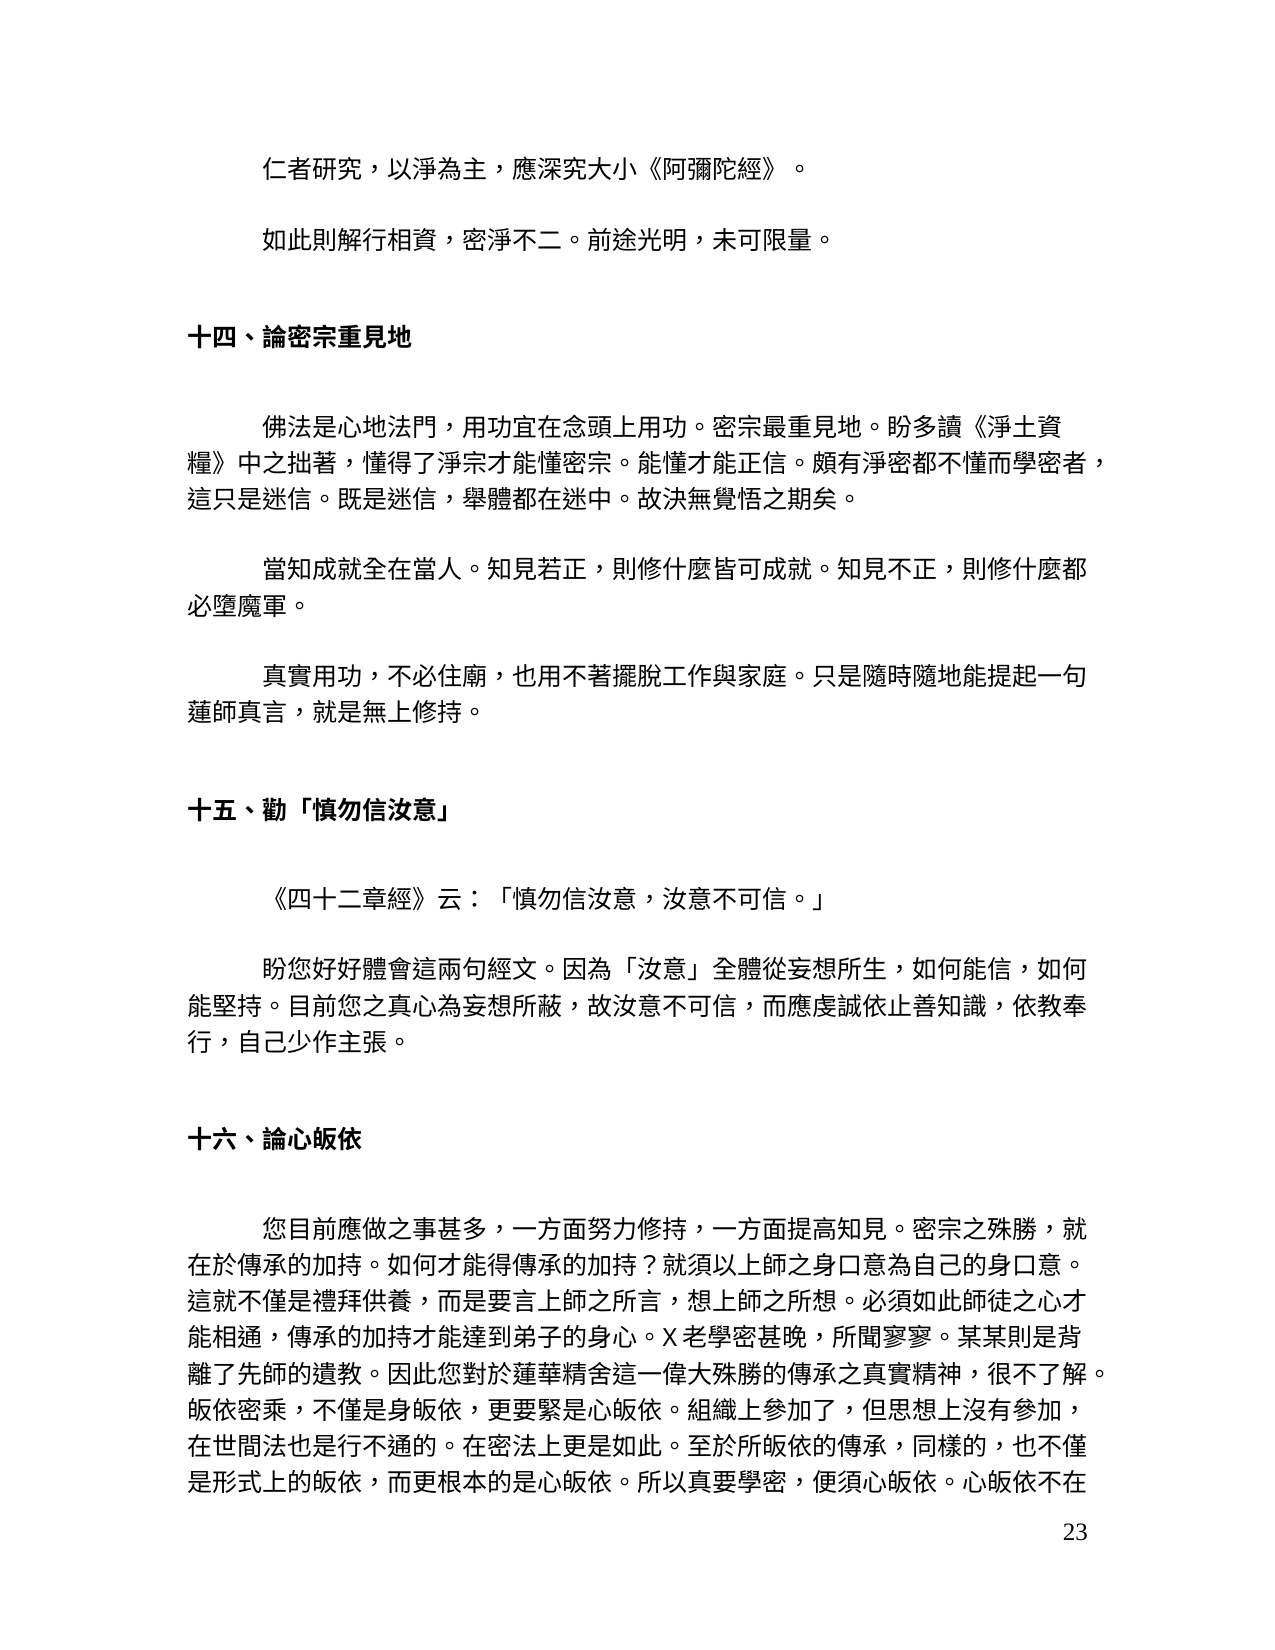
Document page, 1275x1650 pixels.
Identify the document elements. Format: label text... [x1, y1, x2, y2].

subtitle 十五、勸「慎勿信汝意」 [187, 790, 1087, 826]
subtitle 十四、論密宗重見地 [187, 318, 1087, 354]
text 仁者研究，以淨為主，應深究大小《阿彌陀經》。 [187, 150, 1087, 186]
text 《四十二章經》云：「慎勿信汝意，汝意不可信。」 [187, 879, 1087, 916]
text 如此則解行相資，密淨不二。前途光明，未可限量。 [187, 220, 1087, 257]
text 真實用功，不必住廟，也用不著擺脫工作與家庭。只是隨時隨地能提起一句蓮師真言，就是無上修持。 [187, 656, 1087, 729]
text 當知成就全在當人。知見若正，則修什麼皆可成就。知見不正，則修什麼都必墮魔軍。 [187, 550, 1087, 622]
text 盼您好好體會這兩句經文。因為「汝意」全體從妄想所生，如何能信，如何能堅持。目前您之真心為妄想所蔽，故汝意不可信，而應虔誠依止善知識，依教奉行，自己少作主張。 [187, 950, 1087, 1058]
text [187, 1209, 1087, 1499]
subtitle 十六、論心皈依 [187, 1120, 1087, 1156]
text 佛法是心地法門，用功宜在念頭上用功。密宗最重見地。盼多讀《淨土資糧》中之拙著，懂得了淨宗才能懂密宗。能懂才能正信。頗有淨密都不懂而學密者，這只是迷信。既是迷信，舉體都在迷中。故決無覺悟之期矣。 [187, 407, 1087, 516]
